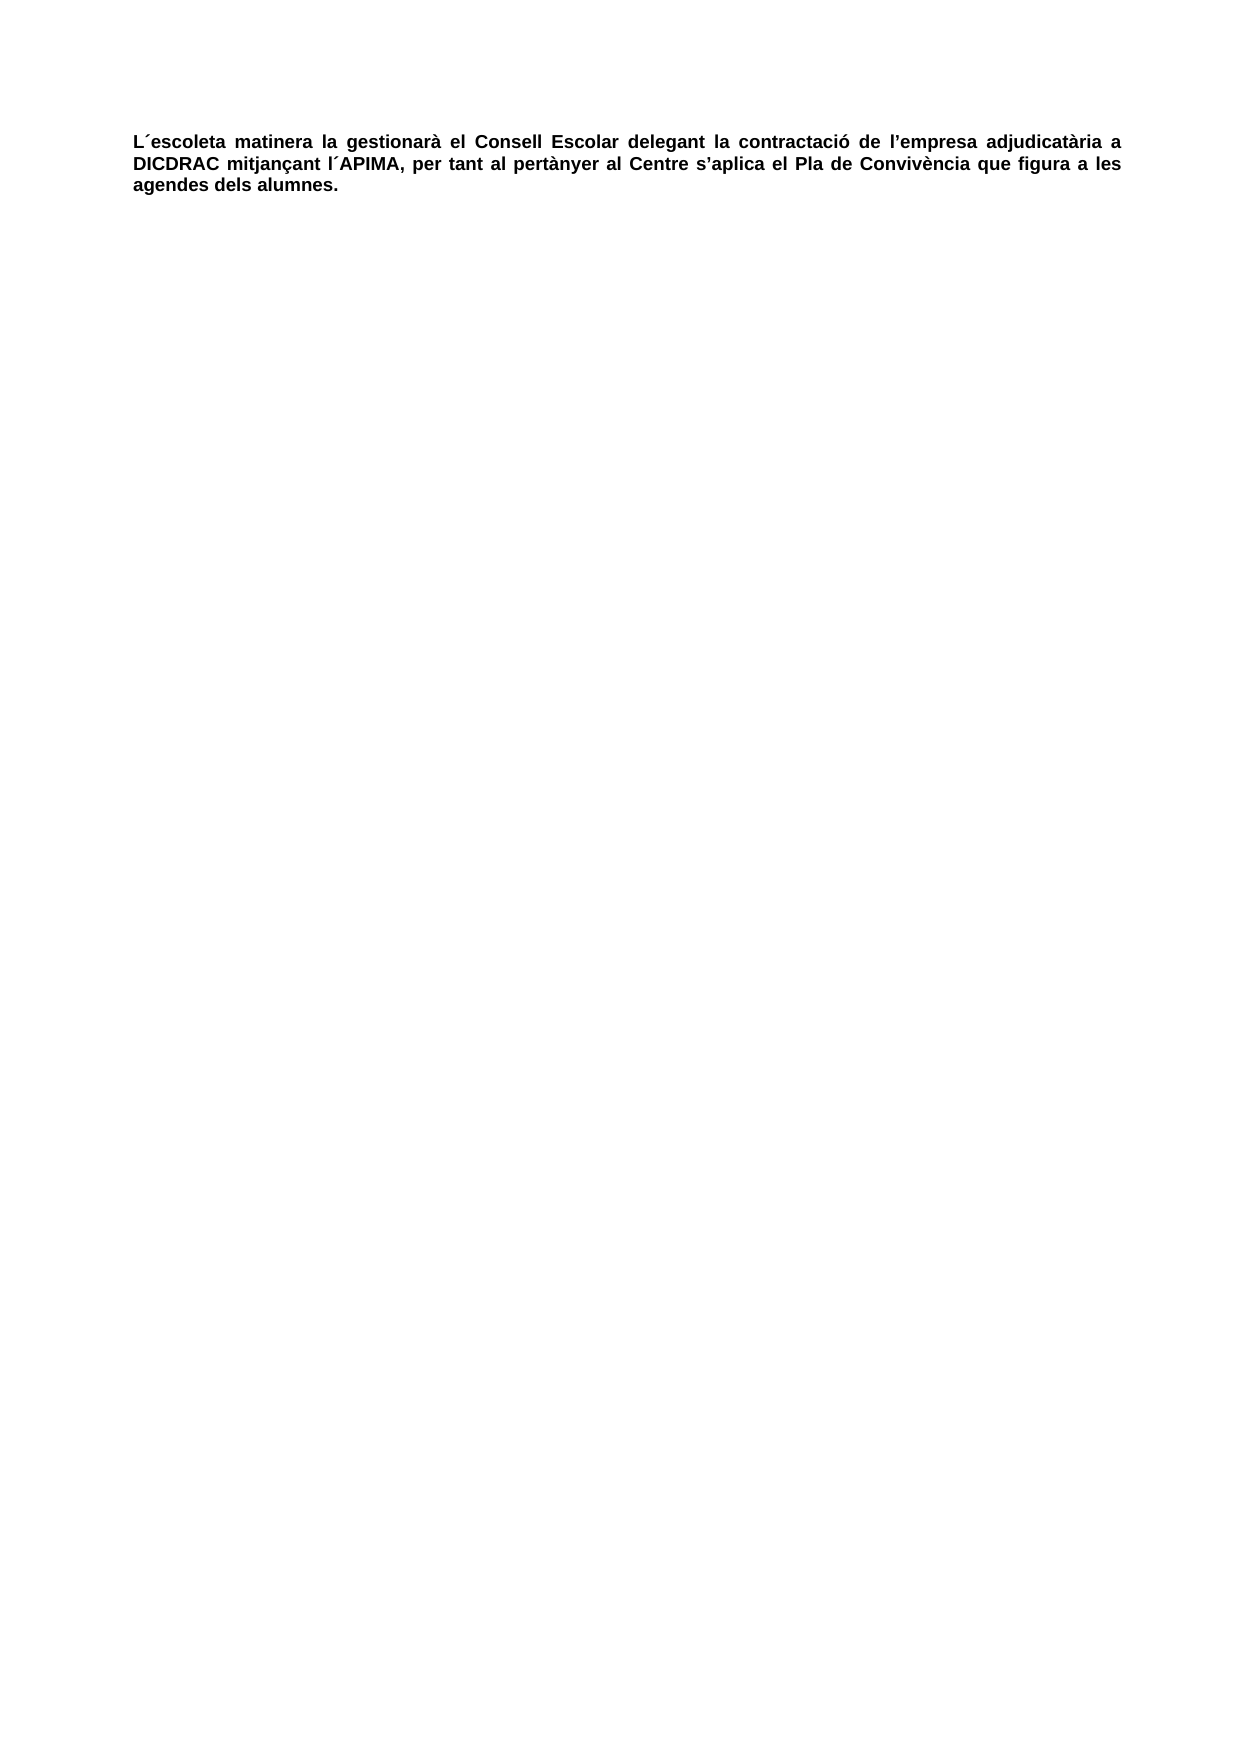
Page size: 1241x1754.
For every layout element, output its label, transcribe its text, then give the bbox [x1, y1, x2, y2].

text L´escoleta matinera la gestionarà el Consell Escolar delegant la contractació de l’empresa adjudicatària a DICDRAC mitjançant l´APIMA, per tant al pertànyer al Centre s’aplica el Pla de Convivència que figura a les agendes dels alumnes. [133, 131, 1123, 196]
